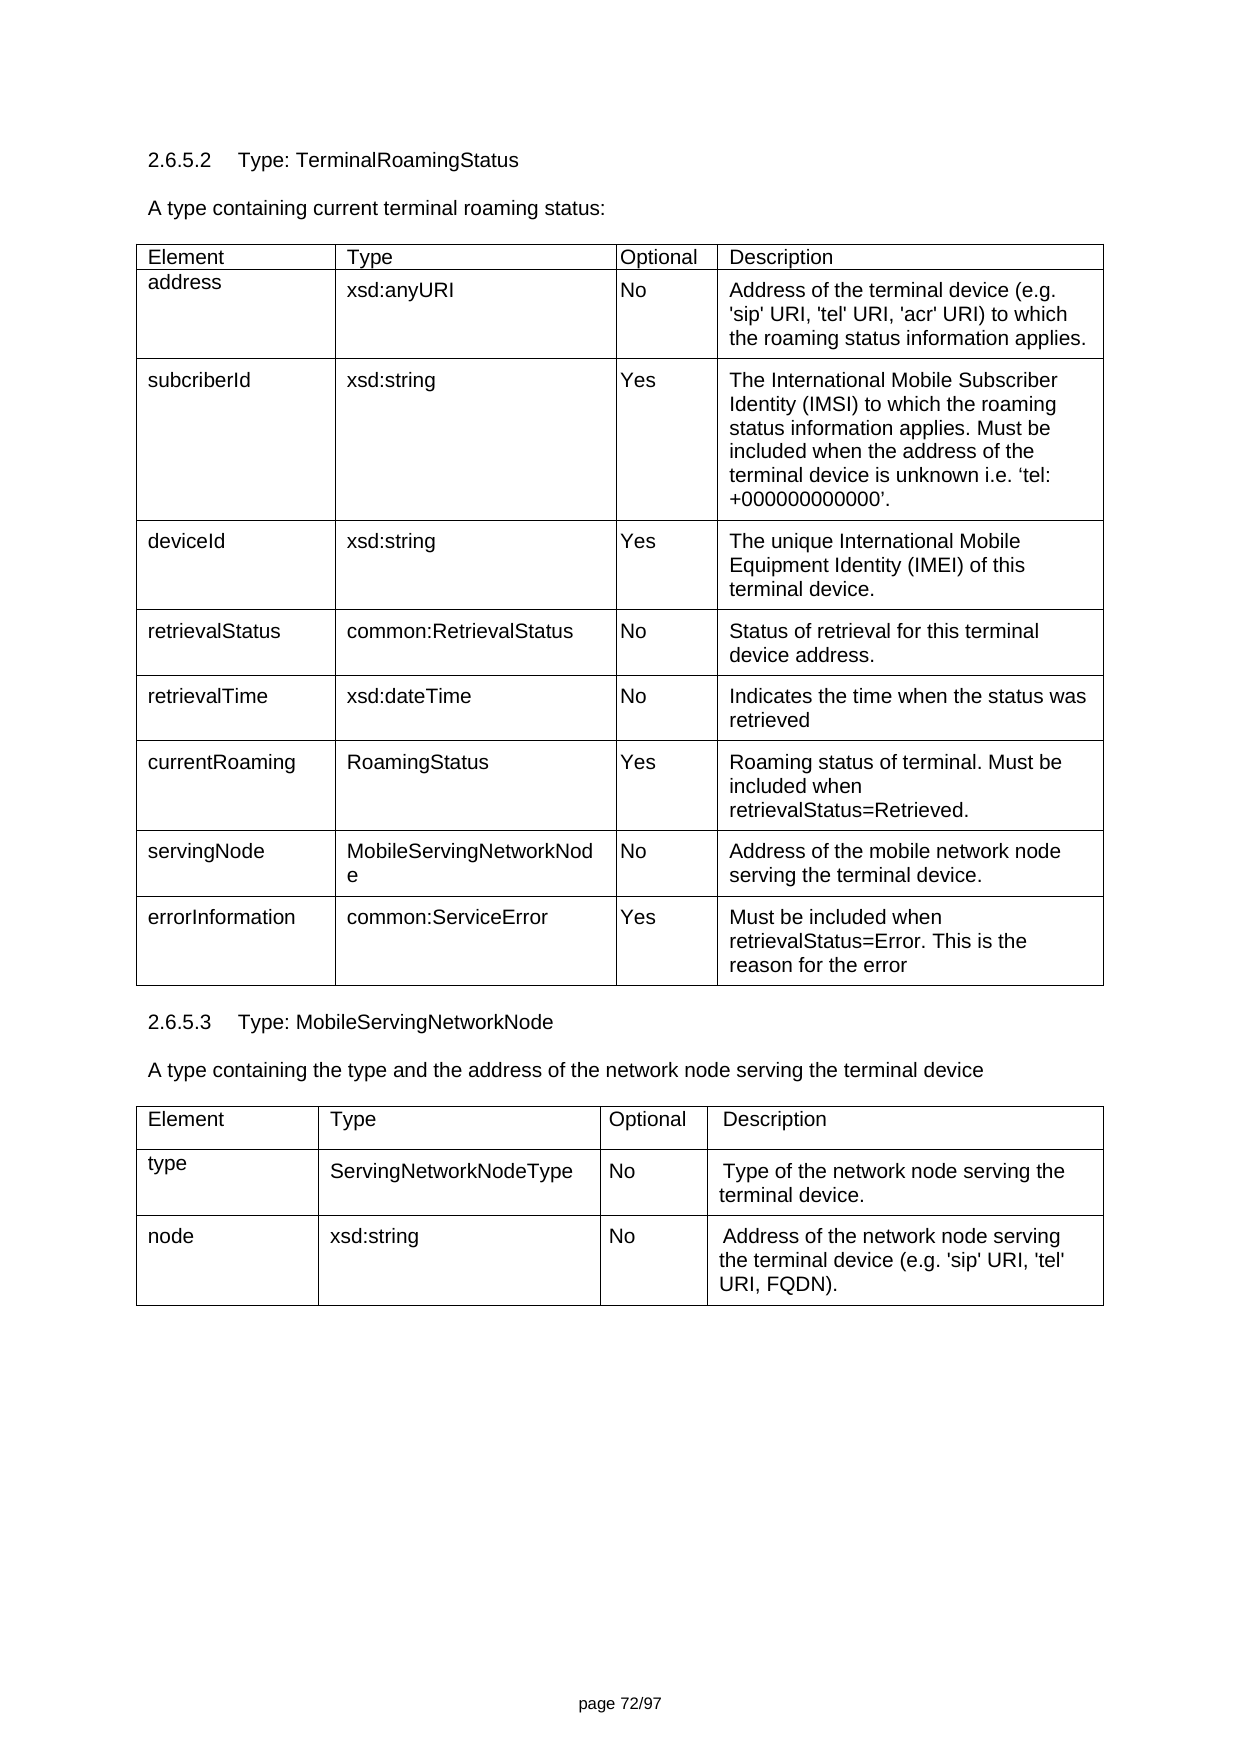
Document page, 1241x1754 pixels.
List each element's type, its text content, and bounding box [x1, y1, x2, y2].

table_cell Type of the network node serving the terminal device. [708, 1150, 1103, 1215]
table_cell node [137, 1216, 318, 1304]
table_cell Yes [617, 359, 717, 519]
table_cell Address of the terminal device (e.g. 'sip' URI, 'tel' URI, 'acr' URI) to which the roaming status information applies. [718, 270, 1103, 358]
text A type containing current terminal roaming status: [148, 196, 1092, 219]
table_header Element [137, 1107, 318, 1149]
table_cell xsd:string [336, 359, 616, 519]
text A type containing the type and the address of the network node serving the terminal device [148, 1058, 1092, 1082]
table_cell type [137, 1150, 318, 1215]
table_cell Address of the mobile network node serving the terminal device. [718, 831, 1103, 896]
table_cell No [617, 831, 717, 896]
table_header Description [718, 245, 1103, 268]
table_cell address [137, 270, 335, 358]
table_cell Yes [617, 521, 717, 609]
table_cell deviceId [137, 521, 335, 609]
table_cell common:RetrievalStatus [336, 610, 616, 675]
table_header Type [319, 1107, 600, 1149]
table_cell Yes [617, 897, 717, 985]
table_cell No [617, 270, 717, 358]
table_cell servingNode [137, 831, 335, 896]
list Type: TerminalRoamingStatus [148, 148, 1092, 172]
table_cell Indicates the time when the status was retrieved [718, 676, 1103, 740]
table_cell Yes [617, 741, 717, 830]
table_cell ServingNetworkNodeType [319, 1150, 600, 1215]
table_header Optional [617, 245, 717, 268]
table_cell retrievalStatus [137, 610, 335, 675]
table_cell xsd:anyURI [336, 270, 616, 358]
table_cell Roaming status of terminal. Must be included when retrievalStatus=Retrieved. [718, 741, 1103, 830]
table_cell currentRoaming [137, 741, 335, 830]
table_cell MobileServingNetworkNode [336, 831, 616, 896]
table_cell No [601, 1216, 707, 1304]
table_cell retrievalTime [137, 676, 335, 740]
table_cell xsd:dateTime [336, 676, 616, 740]
table_cell Address of the network node serving the terminal device (e.g. 'sip' URI, 'tel' URI, FQDN). [708, 1216, 1103, 1304]
table_header Description [708, 1107, 1103, 1149]
table_cell xsd:string [336, 521, 616, 609]
table_cell Must be included when retrievalStatus=Error. This is the reason for the error [718, 897, 1103, 985]
list Type: MobileServingNetworkNode [148, 1010, 1092, 1034]
table_cell xsd:string [319, 1216, 600, 1304]
table_cell errorInformation [137, 897, 335, 985]
table_cell The International Mobile Subscriber Identity (IMSI) to which the roaming status information applies. Must be included when the address of the terminal device is unknown i.e. ‘tel:+000000000000’. [718, 359, 1103, 519]
table_cell No [617, 610, 717, 675]
table_cell No [601, 1150, 707, 1215]
table_header Element [137, 245, 335, 268]
table_cell No [617, 676, 717, 740]
table_cell The unique International Mobile Equipment Identity (IMEI) of this terminal device. [718, 521, 1103, 609]
table_header Optional [601, 1107, 707, 1149]
table_cell Status of retrieval for this terminal device address. [718, 610, 1103, 675]
table_cell common:ServiceError [336, 897, 616, 985]
table_cell RoamingStatus [336, 741, 616, 830]
table_header Type [336, 245, 616, 268]
table_cell subcriberId [137, 359, 335, 519]
